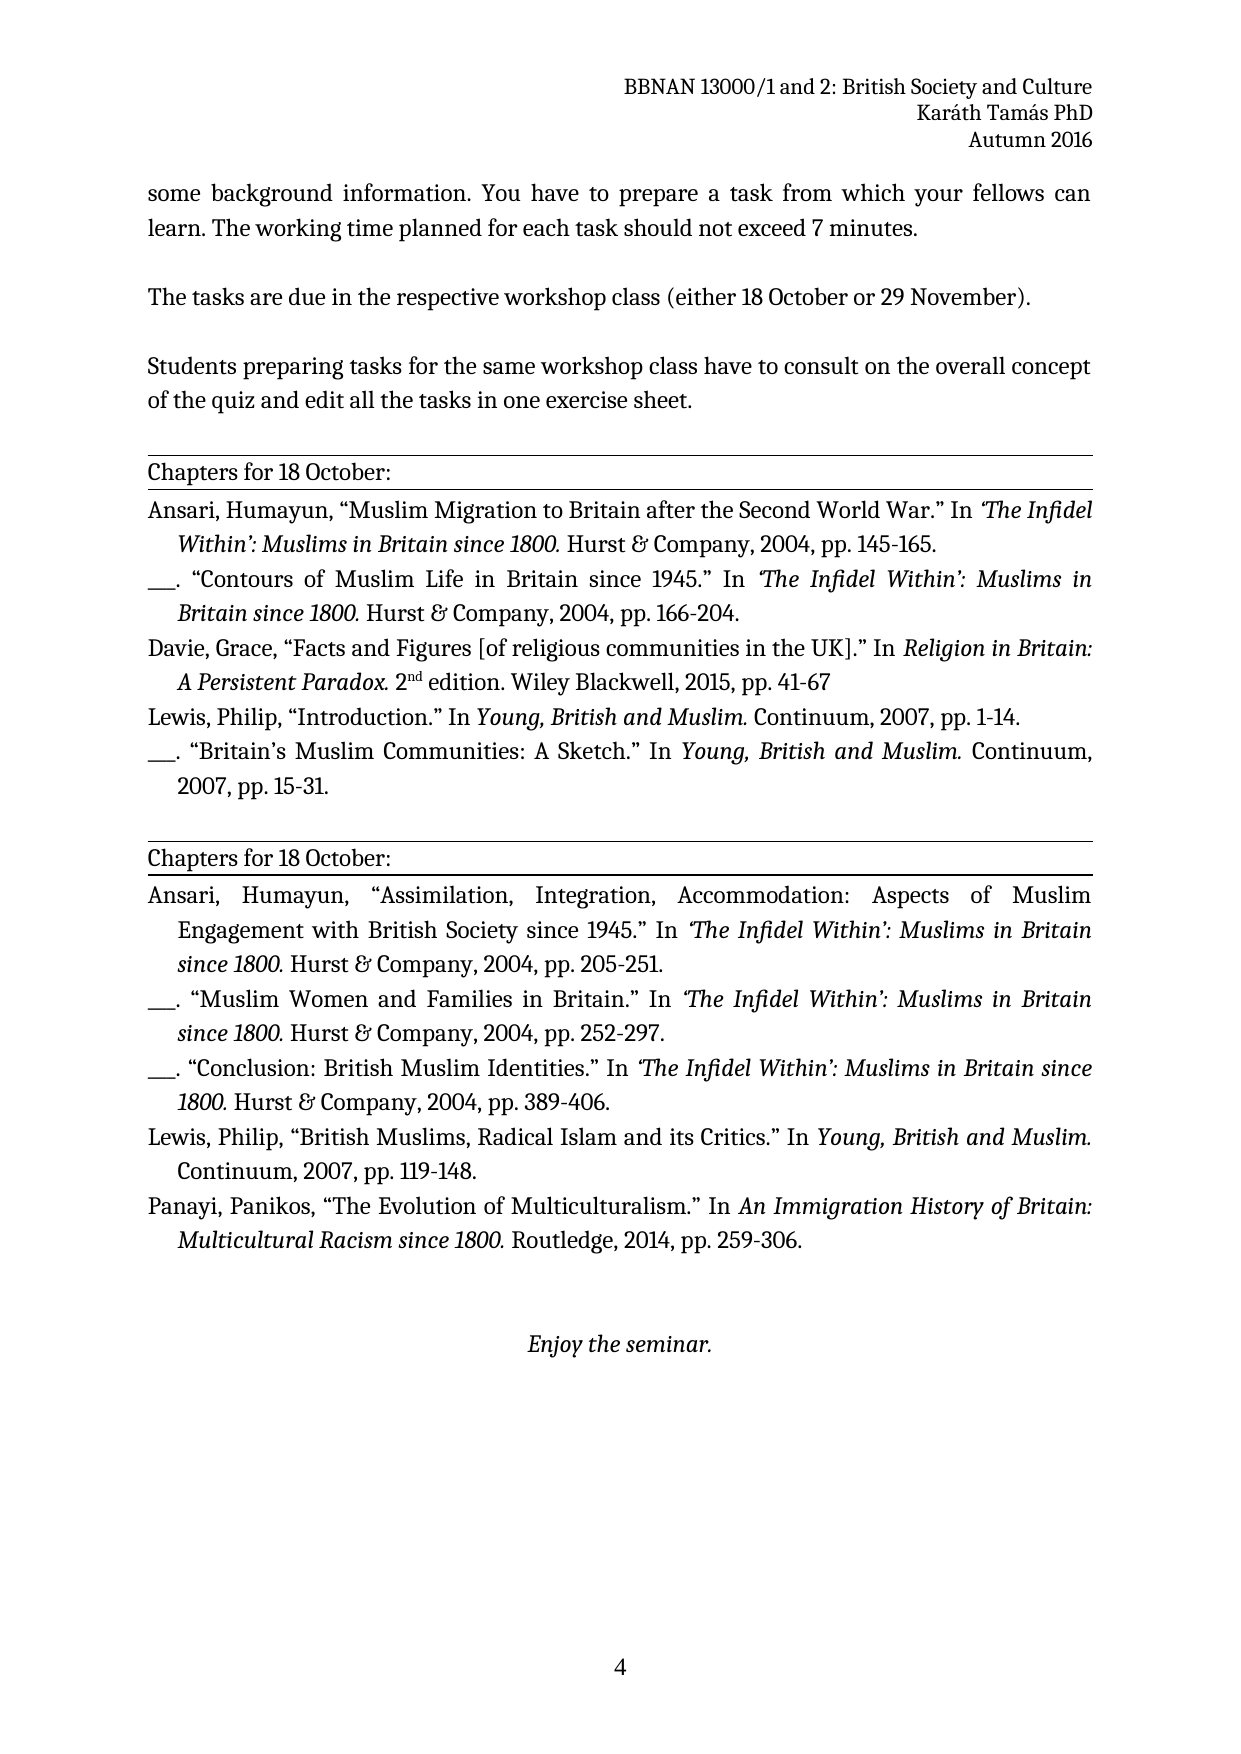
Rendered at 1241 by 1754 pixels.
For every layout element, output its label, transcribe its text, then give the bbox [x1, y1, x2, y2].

list ___. “Muslim Women and Families in Britain.” In ‘The Infidel Within’: Muslims in Britain since 1800. Hurst & Company, 2004, pp. 252-297. [148, 985, 1093, 1048]
list Ansari, Humayun, “Muslim Migration to Britain after the Second World War.” In ‘The Infidel Within’: Muslims in Britain since 1800. Hurst & Company, 2004, pp. 145-165. [148, 496, 1093, 559]
list Lewis, Philip, “Introduction.” In Young, British and Muslim. Continuum, 2007, pp. 1-14. [148, 703, 1093, 731]
list ___. “Contours of Muslim Life in Britain since 1945.” In ‘The Infidel Within’: Muslims in Britain since 1800. Hurst & Company, 2004, pp. 166-204. [148, 565, 1093, 628]
list Ansari, Humayun, “Assimilation, Integration, Accommodation: Aspects of Muslim Engagement with British Society since 1945.” In ‘The Infidel Within’: Muslims in Britain since 1800. Hurst & Company, 2004, pp. 205-251. [148, 881, 1093, 979]
text Enjoy the seminar. [148, 1329, 1093, 1358]
list Panayi, Panikos, “The Evolution of Multiculturalism.” In An Immigration History of Britain: Multicultural Racism since 1800. Routledge, 2014, pp. 259-306. [148, 1192, 1093, 1255]
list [148, 179, 1093, 242]
list Students preparing tasks for the same workshop class have to consult on the overall concept of the quiz and edit all the tasks in one exercise sheet. [148, 352, 1093, 415]
list Chapters for 18 October: [148, 456, 1093, 489]
list Chapters for 18 October: [148, 842, 1093, 874]
list Davie, Grace, “Facts and Figures [of religious communities in the UK].” In Religion in Britain: A Persistent Paradox. 2nd edition. Wiley Blackwell, 2015, pp. 41-67 [148, 634, 1093, 697]
list The tasks are due in the respective workshop class (either 18 October or 29 November). [148, 283, 1093, 311]
list ___. “Conclusion: British Muslim Identities.” In ‘The Infidel Within’: Muslims in Britain since 1800. Hurst & Company, 2004, pp. 389-406. [148, 1054, 1093, 1117]
list ___. “Britain’s Muslim Communities: A Sketch.” In Young, British and Muslim. Continuum, 2007, pp. 15-31. [148, 737, 1093, 800]
list Lewis, Philip, “British Muslims, Radical Islam and its Critics.” In Young, British and Muslim. Continuum, 2007, pp. 119-148. [148, 1123, 1093, 1186]
